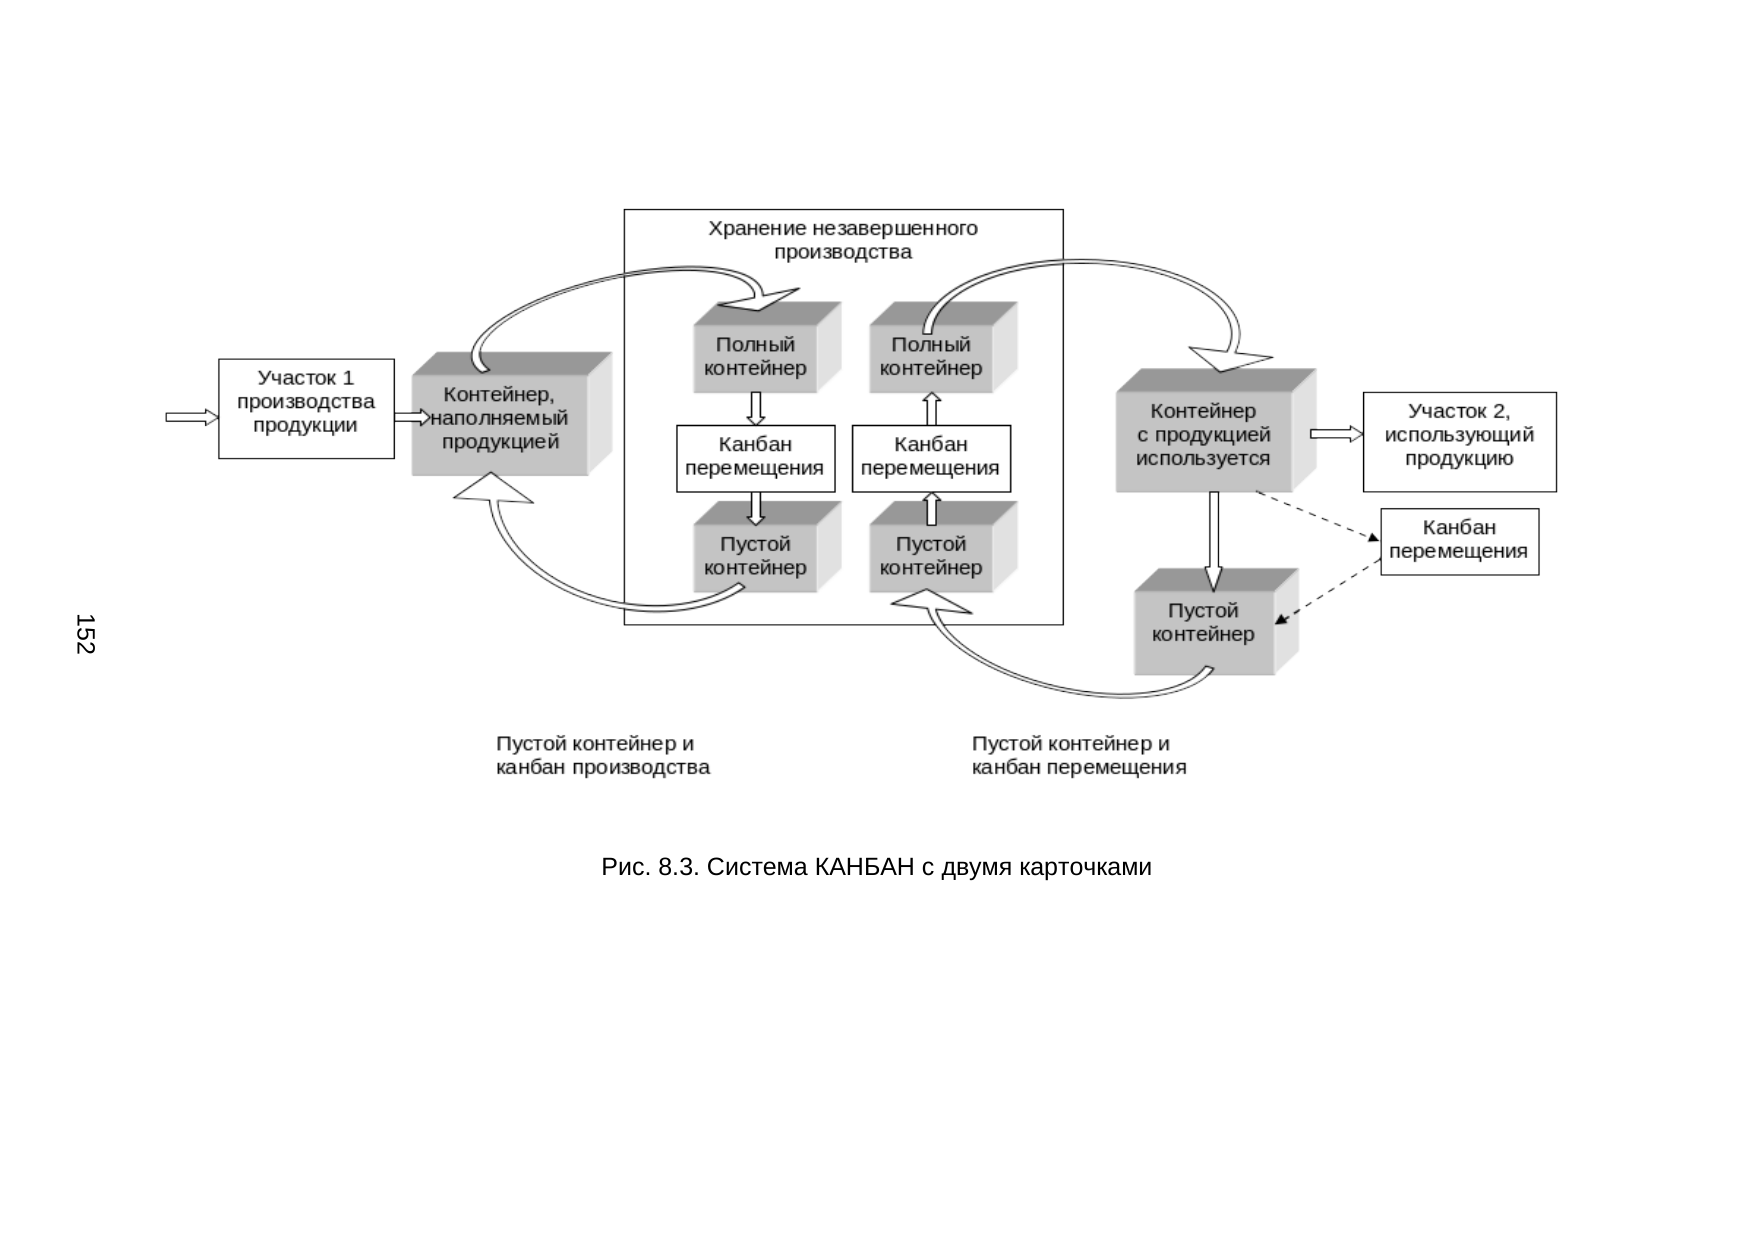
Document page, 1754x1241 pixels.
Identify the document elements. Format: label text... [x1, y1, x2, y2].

text Рис. 8.3. Система КАНБАН с двумя карточками [148, 852, 1606, 881]
